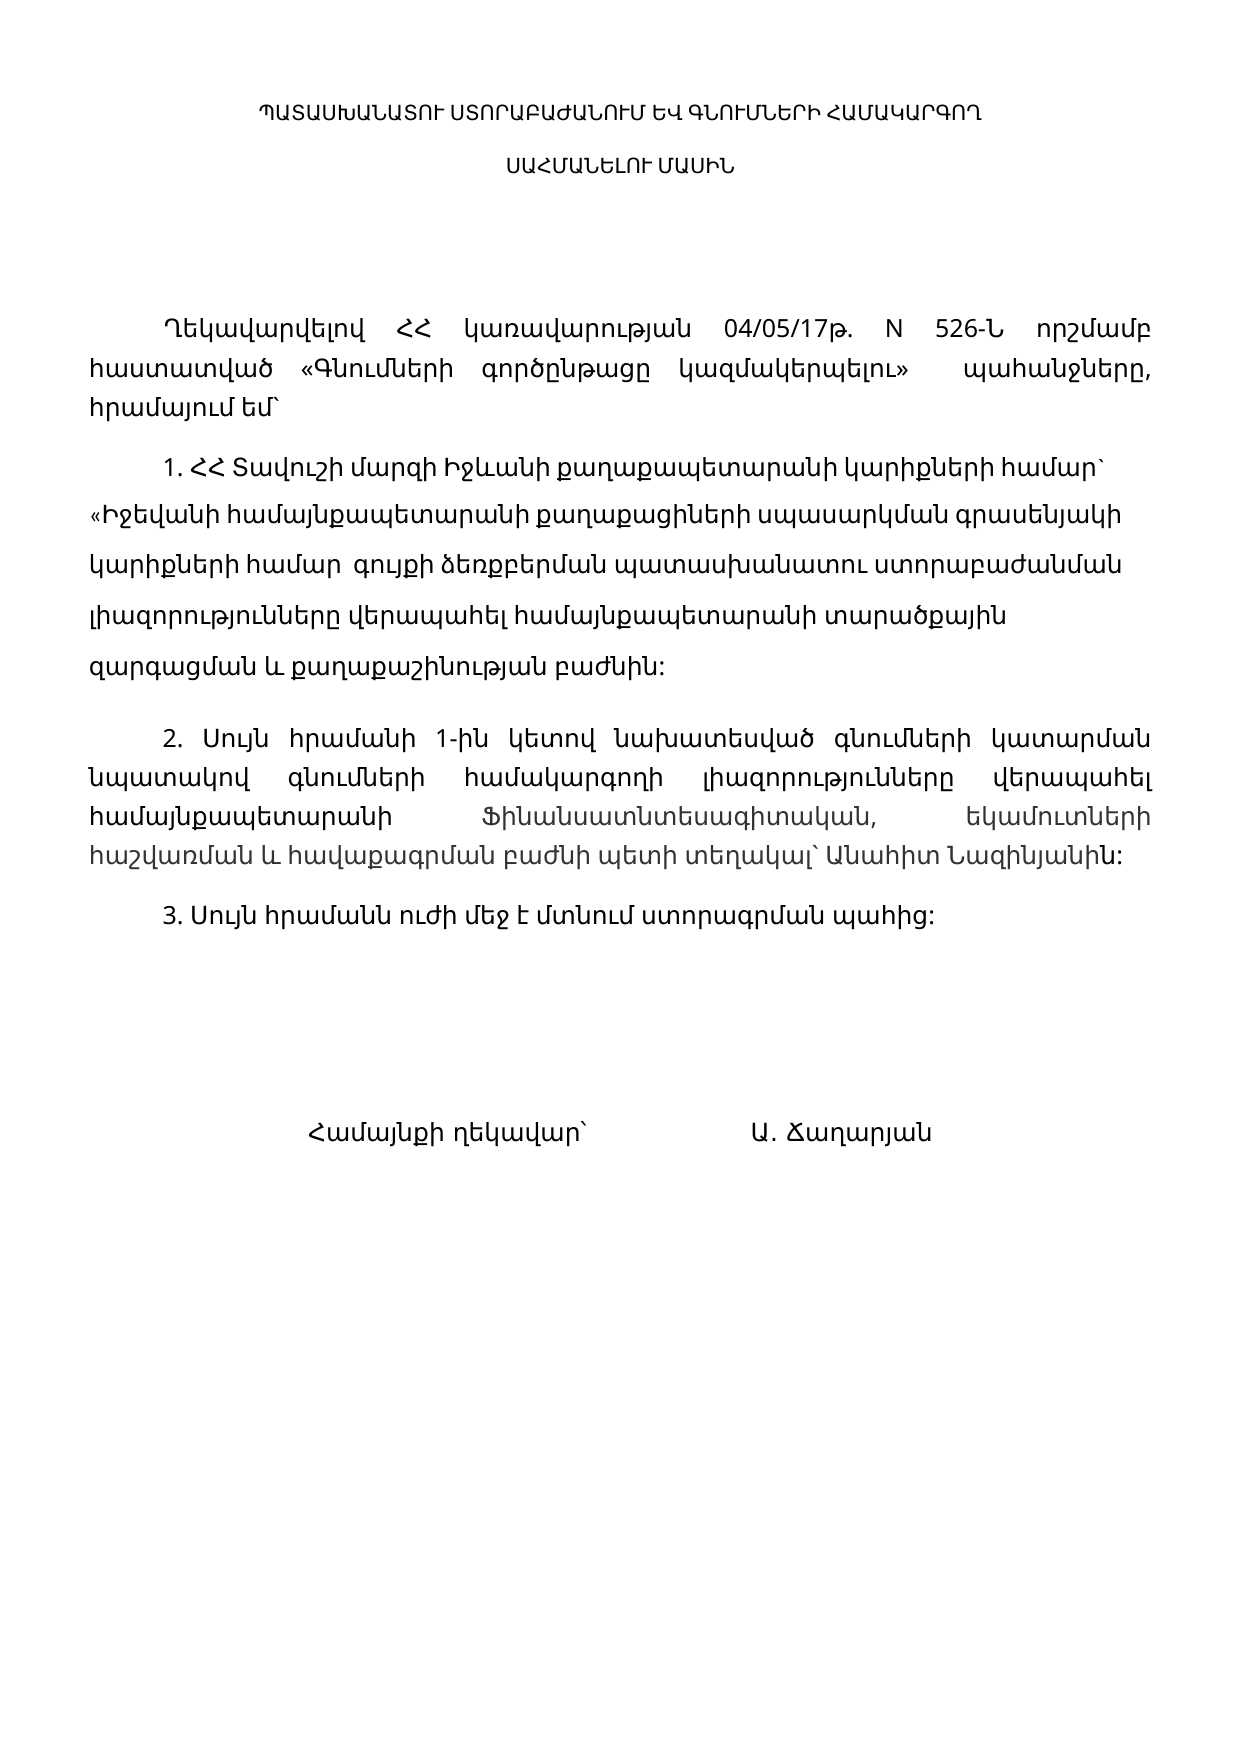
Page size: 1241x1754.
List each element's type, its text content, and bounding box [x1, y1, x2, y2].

text Համայնքի ղեկավար՝ Ա․ Ճաղարյան [89, 1118, 1152, 1147]
text Ղեկավարվելով ՀՀ կառավարության 04/05/17թ. N 526-Ն որշմամբ հաստատված «Գնումների գործընթացը կազմակերպելու» պահանջները, հրամայում եմ` [89, 311, 1152, 423]
text 1. ՀՀ Տավուշի մարզի Իջևանի քաղաքապետարանի կարիքների համար` «Իջեվանի համայնքապետարանի քաղաքացիների սպասարկման գրասենյակի կարիքների համար գույքի ձեռքբերման պատասխանատու ստորաբաժանման լիազորությունները վերապահել համայնքապետարանի տարածքային զարգացման և քաղաքաշինության բաժնին: [89, 449, 1152, 682]
text ՊԱՏԱՍԽԱՆԱՏՈՒ ՍՏՈՐԱԲԱԺԱՆՈՒՄ ԵՎ ԳՆՈՒՄՆԵՐԻ ՀԱՄԱԿԱՐԳՈՂ [89, 98, 1152, 126]
text ՍԱՀՄԱՆԵԼՈՒ ՄԱՍԻՆ [89, 151, 1152, 180]
text 2. Սույն հրամանի 1-ին կետով նախատեսված գնումների կատարման նպատակով գնումների համակարգողի լիազորությունները վերապահել համայնքապետարանի Ֆինանսատնտեսագիտական, եկամուտների հաշվառման և հավաքագրման բաժնի պետի տեղակալ` Անահիտ Նազինյանին: [89, 720, 1152, 872]
text 3. Սույն հրամանն ուժի մեջ է մտնում ստորագրման պահից: [89, 898, 1152, 932]
